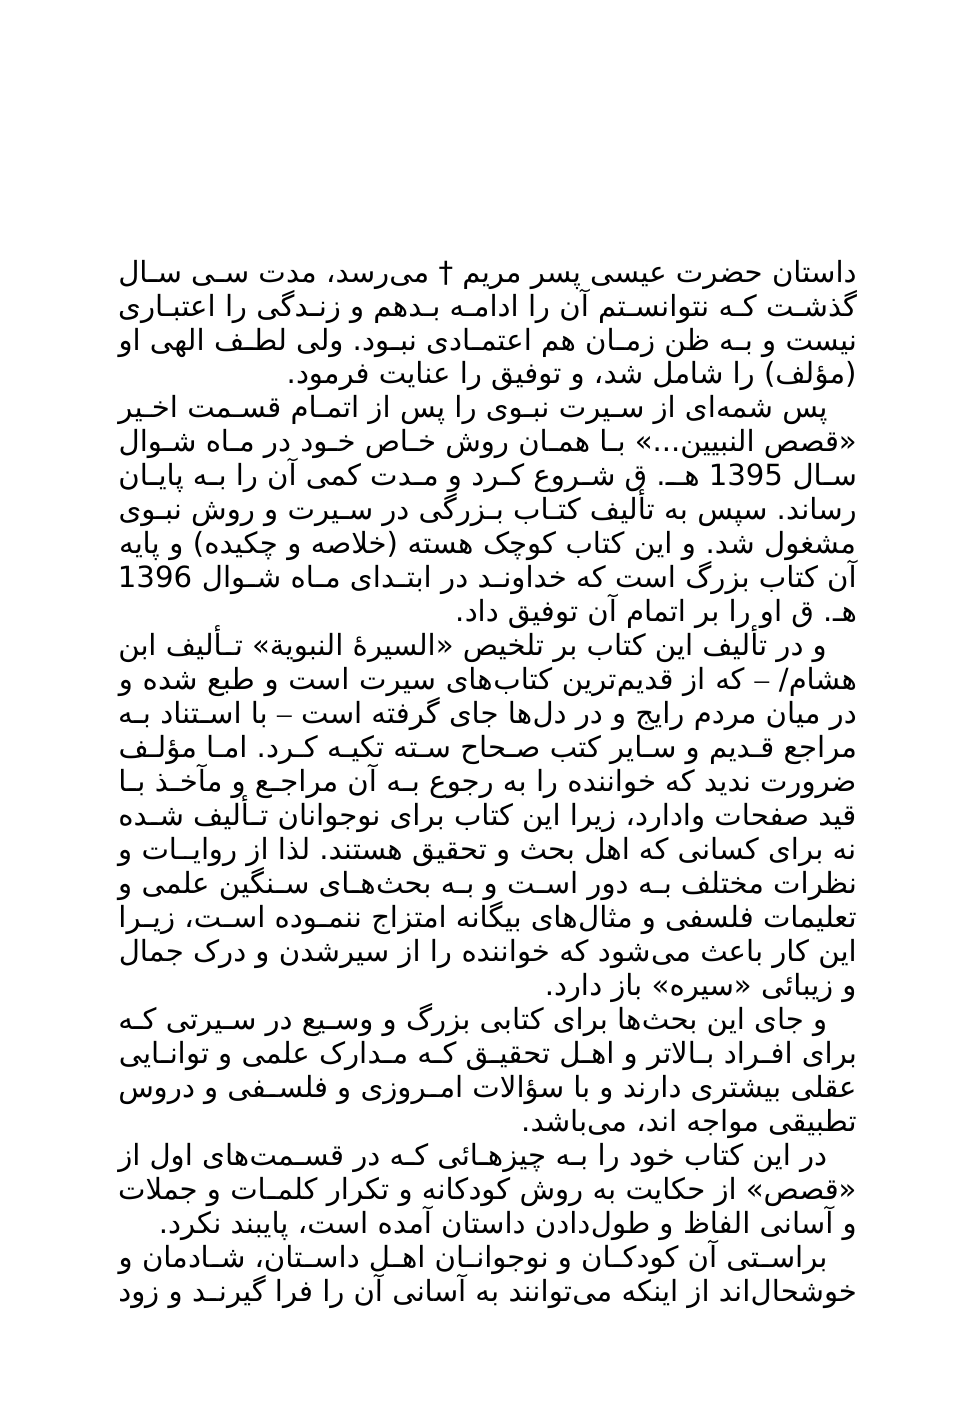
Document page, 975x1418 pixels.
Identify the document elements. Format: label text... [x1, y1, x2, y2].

text و جای این بحث‌ها برای کتابی بزرگ و وسیع در سیرتی که برای افراد بالاتر و اهل تحقیق که مدارک علمی و توانایی عقلی بیشتری دارند و با سؤالات امروزی و فلسفی و دروس تطبیقی مواجه اند، می‌باشد. [118, 1002, 857, 1138]
text در این کتاب خود را به چیز‌هائی که در قسمت‌های اول از «قصص» از حکایت به روش کودکانه و تکرار کلمات و جملات و آسانی الفاظ و طول‌دادن داستان آمده است، پایبند نکرد. [118, 1138, 857, 1240]
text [118, 256, 857, 391]
text و در تألیف این کتاب بر تلخیص «السیرۀ النبویة» تألیف ابن هشام/ – که از قدیم‌ترین کتاب‌های سیرت است و طبع شده و در میان مردم رایج و در دل‌ها جای گرفته است – با استناد به مراجع قدیم و سایر کتب صحاح سته تکیه کرد. اما مؤلف ضرورت ندید که خواننده را به رجوع به آن مراجع و مآخذ با قید صفحات وادارد، زیرا این کتاب برای نوجوانان تألیف شده نه برای کسانی که اهل بحث و تحقیق هستند. لذا از روایات و نظرات مختلف به دور است و به بحث‌های سنگین علمی و تعلیمات فلسفی و مثال‌های بیگانه امتزاج ننموده است، زیرا این کار باعث می‌شود که خواننده را از سیرشدن و درک جمال و زیبائی «سیره» باز دارد. [118, 628, 857, 1002]
text پس شمه‌ای از سیرت نبوی را پس از اتمام قسمت اخیر «قصص النبیین...» با همان روش خاص خود در ماه شوال سال 1395 هـ. ق شروع کرد و مدت کمی آن را به پایان رساند. سپس به تألیف کتاب بزرگی در سیرت و روش نبوی مشغول شد. و این کتاب کوچک هسته (خلاصه و چکیده) و پایه آن کتاب بزرگ است که خداوند در ابتدای ماه شوال 1396 هـ. ق او را بر اتمام آن توفیق داد. [118, 391, 857, 628]
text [118, 1240, 857, 1308]
